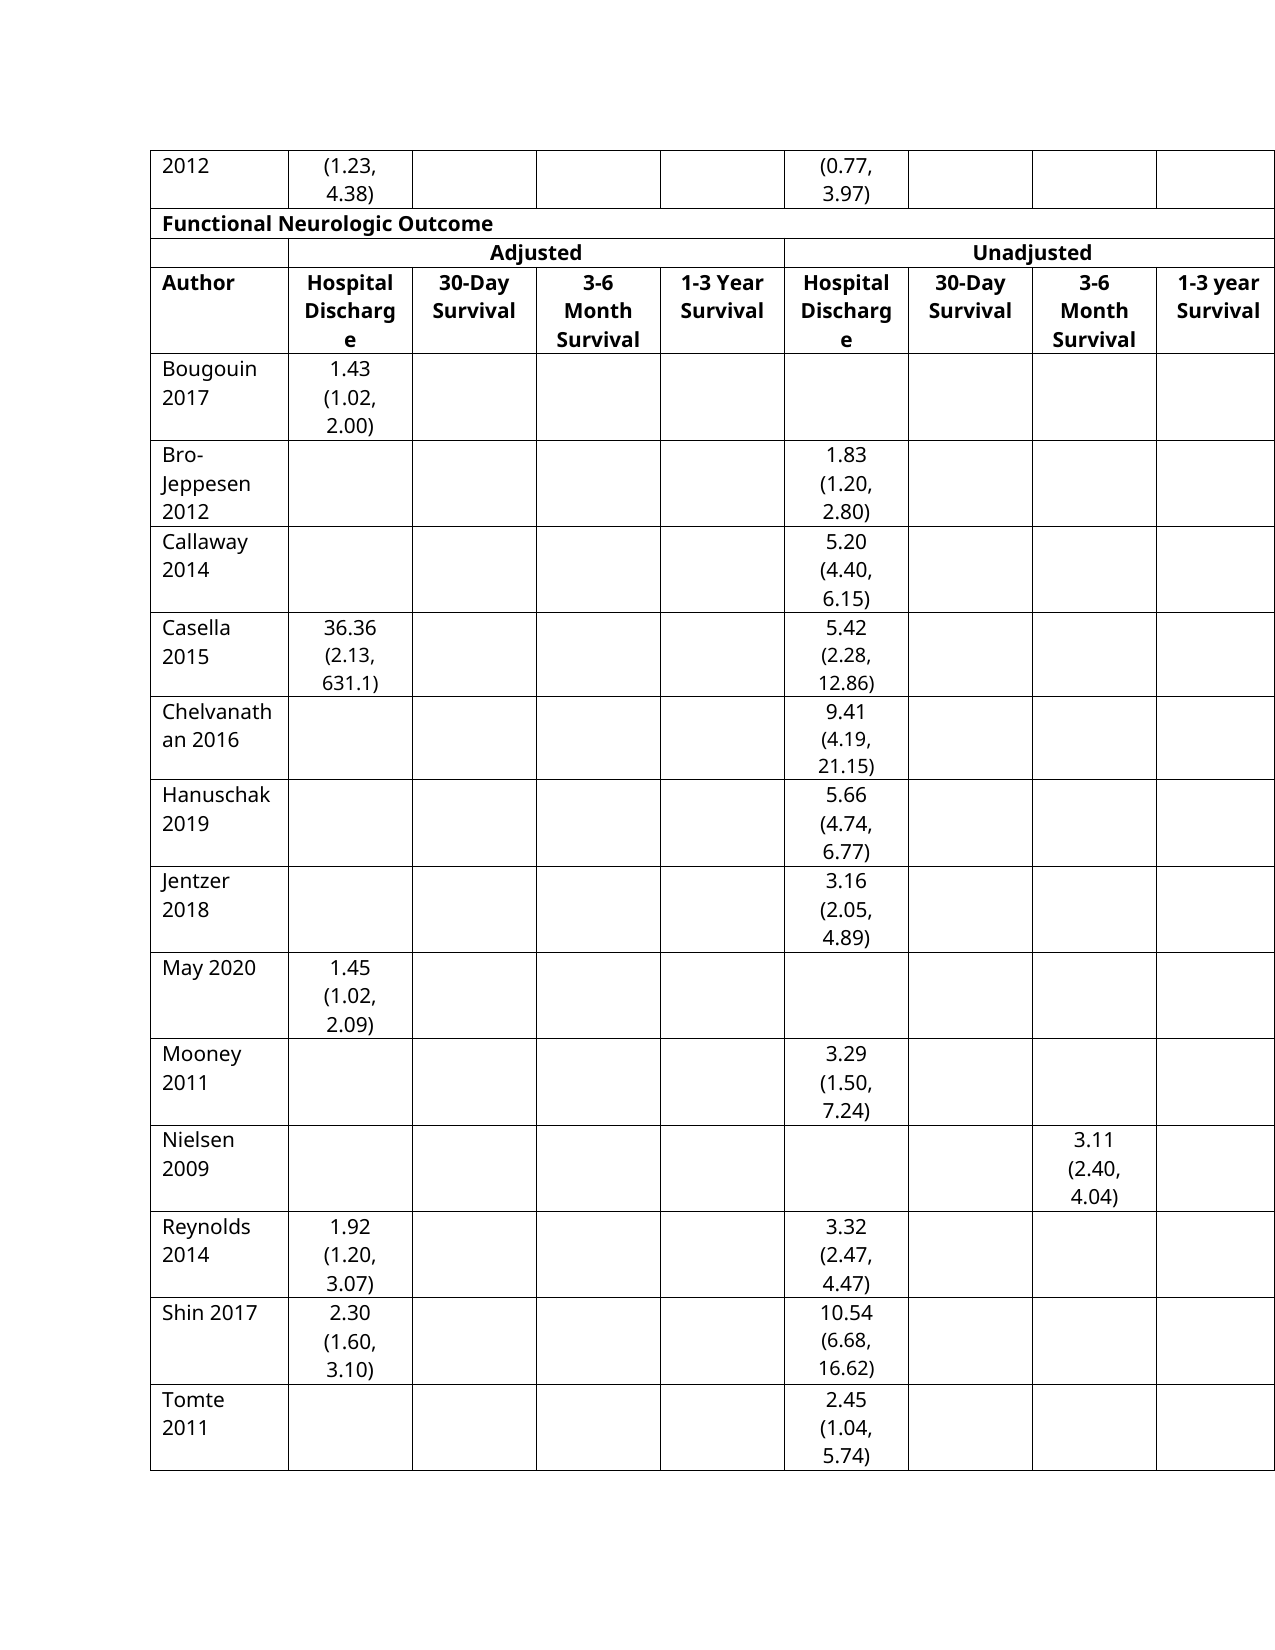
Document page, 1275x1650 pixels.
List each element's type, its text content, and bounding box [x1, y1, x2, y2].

table_cell [537, 697, 660, 779]
table_cell [289, 867, 412, 952]
table_cell [909, 1298, 1032, 1384]
table_cell [289, 1039, 412, 1124]
table_cell Functional Neurologic Outcome [151, 209, 1274, 237]
table_cell [1157, 1126, 1274, 1211]
table_cell [537, 151, 660, 208]
table_cell May 2020 [151, 953, 288, 1038]
table_cell 1.83 (1.20, 2.80) [785, 441, 908, 526]
table_cell [1033, 527, 1156, 612]
table_cell [537, 1385, 660, 1470]
table_cell [537, 1126, 660, 1211]
table_cell [661, 441, 784, 526]
table_cell 5.66 (4.74, 6.77) [785, 780, 908, 866]
table_cell [1157, 867, 1274, 952]
table_cell [1033, 1298, 1156, 1384]
table_cell 3.32 (2.47, 4.47) [785, 1212, 908, 1297]
table_cell Jentzer 2018 [151, 867, 288, 952]
table_cell 5.20 (4.40, 6.15) [785, 527, 908, 612]
table_cell 30-Day Survival [413, 268, 536, 353]
table_cell Reynolds 2014 [151, 1212, 288, 1297]
table_cell [1157, 151, 1274, 208]
table_cell [1033, 697, 1156, 779]
table_cell [413, 867, 536, 952]
table_cell [661, 1212, 784, 1297]
table_cell Hospital Discharge [785, 268, 908, 353]
table_cell [661, 527, 784, 612]
table_cell Unadjusted [785, 239, 1274, 267]
table_cell [289, 441, 412, 526]
table_cell [413, 1126, 536, 1211]
table_cell [909, 1039, 1032, 1124]
table_cell Nielsen 2009 [151, 1126, 288, 1211]
table_cell [909, 354, 1032, 439]
table_cell [289, 1385, 412, 1470]
table_cell [1157, 441, 1274, 526]
table_cell [413, 1298, 536, 1384]
table_cell [1157, 1039, 1274, 1124]
table_cell 3.16 (2.05, 4.89) [785, 867, 908, 952]
table_cell Adjusted [289, 239, 784, 267]
table_cell 9.41 (4.19, 21.15) [785, 697, 908, 779]
table_cell [537, 1212, 660, 1297]
table_cell [785, 953, 908, 1038]
table_cell [1157, 697, 1274, 779]
table_cell [1033, 867, 1156, 952]
table_cell Hospital Discharge [289, 268, 412, 353]
table_cell [909, 1385, 1032, 1470]
table_cell [661, 354, 784, 439]
table_cell [537, 441, 660, 526]
table_cell [909, 697, 1032, 779]
table_cell [661, 1039, 784, 1124]
table_cell 2.45 (1.04, 5.74) [785, 1385, 908, 1470]
table_cell [785, 354, 908, 439]
table_cell [661, 953, 784, 1038]
table_cell [413, 953, 536, 1038]
table_cell [1157, 613, 1274, 696]
table_cell [1157, 527, 1274, 612]
table_cell [413, 151, 536, 208]
table_cell [413, 780, 536, 866]
table_cell [909, 613, 1032, 696]
table_cell [661, 613, 784, 696]
table_cell [1033, 780, 1156, 866]
table_cell [289, 1126, 412, 1211]
table_cell [785, 1126, 908, 1211]
table_cell 1-3 year Survival [1157, 268, 1274, 353]
table_cell [537, 613, 660, 696]
table_cell [1033, 354, 1156, 439]
table_cell 3.29 (1.50, 7.24) [785, 1039, 908, 1124]
table_cell [1157, 780, 1274, 866]
table_cell Casella 2015 [151, 613, 288, 696]
table_cell [1033, 953, 1156, 1038]
table_cell Chelvanathan 2016 [151, 697, 288, 779]
table_cell 1.43 (1.02, 2.00) [289, 354, 412, 439]
table_cell 1-3 Year Survival [661, 268, 784, 353]
table_cell [413, 1039, 536, 1124]
table_cell [1157, 354, 1274, 439]
table_cell [661, 1385, 784, 1470]
table_cell [909, 780, 1032, 866]
table_cell [661, 1126, 784, 1211]
table_cell [909, 867, 1032, 952]
table_cell [661, 867, 784, 952]
table_cell 2.32 (1.23, 4.38) [289, 151, 412, 208]
table_cell [909, 1126, 1032, 1211]
table_cell [1033, 613, 1156, 696]
table_cell [1033, 1212, 1156, 1297]
table_cell [1157, 953, 1274, 1038]
table_cell 2.30 (1.60, 3.10) [289, 1298, 412, 1384]
table_cell Bougouin 2017 [151, 354, 288, 439]
table_cell Author [151, 268, 288, 353]
table_cell [909, 1212, 1032, 1297]
table_cell [413, 354, 536, 439]
table_cell [413, 1385, 536, 1470]
table_cell 30-Day Survival [909, 268, 1032, 353]
table_cell [909, 441, 1032, 526]
table_cell 3-6 Month Survival [1033, 268, 1156, 353]
table_cell [413, 613, 536, 696]
table_cell Shin 2017 [151, 1298, 288, 1384]
table_cell [661, 151, 784, 208]
table_cell [413, 1212, 536, 1297]
table_cell [909, 953, 1032, 1038]
table_cell 3-6 Month Survival [537, 268, 660, 353]
table_cell [661, 697, 784, 779]
table_cell [289, 527, 412, 612]
table_cell 1.74 (0.77, 3.97) [785, 151, 908, 208]
table_cell Callaway 2014 [151, 527, 288, 612]
table_cell 1.45 (1.02, 2.09) [289, 953, 412, 1038]
table_cell [909, 151, 1032, 208]
table_cell Hanuschak 2019 [151, 780, 288, 866]
table_cell Tomte 2011 [151, 1385, 288, 1470]
table_cell [909, 527, 1032, 612]
table_cell 5.42 (2.28, 12.86) [785, 613, 908, 696]
table_cell [289, 780, 412, 866]
table_cell [1033, 1039, 1156, 1124]
table_cell [1157, 1212, 1274, 1297]
table_cell 3.11 (2.40, 4.04) [1033, 1126, 1156, 1211]
table_cell [537, 953, 660, 1038]
table_cell Zanuttini 2012 [151, 151, 288, 208]
table_cell [537, 1039, 660, 1124]
table_cell [151, 239, 288, 267]
table_cell [413, 697, 536, 779]
table_cell 1.92 (1.20, 3.07) [289, 1212, 412, 1297]
table_cell Bro-Jeppesen 2012 [151, 441, 288, 526]
table_cell [1033, 441, 1156, 526]
table_cell [413, 441, 536, 526]
table_cell [1033, 151, 1156, 208]
table_cell [537, 867, 660, 952]
table_cell [537, 527, 660, 612]
table_cell 10.54 (6.68, 16.62) [785, 1298, 908, 1384]
table_cell 36.36 (2.13, 631.1) [289, 613, 412, 696]
table_cell [661, 1298, 784, 1384]
table_cell [413, 527, 536, 612]
table_cell [1157, 1385, 1274, 1470]
table_cell [1157, 1298, 1274, 1384]
table_cell [537, 1298, 660, 1384]
table_cell [537, 354, 660, 439]
table_cell [537, 780, 660, 866]
table_cell Mooney 2011 [151, 1039, 288, 1124]
table_cell [1033, 1385, 1156, 1470]
table_cell [661, 780, 784, 866]
table_cell [289, 697, 412, 779]
